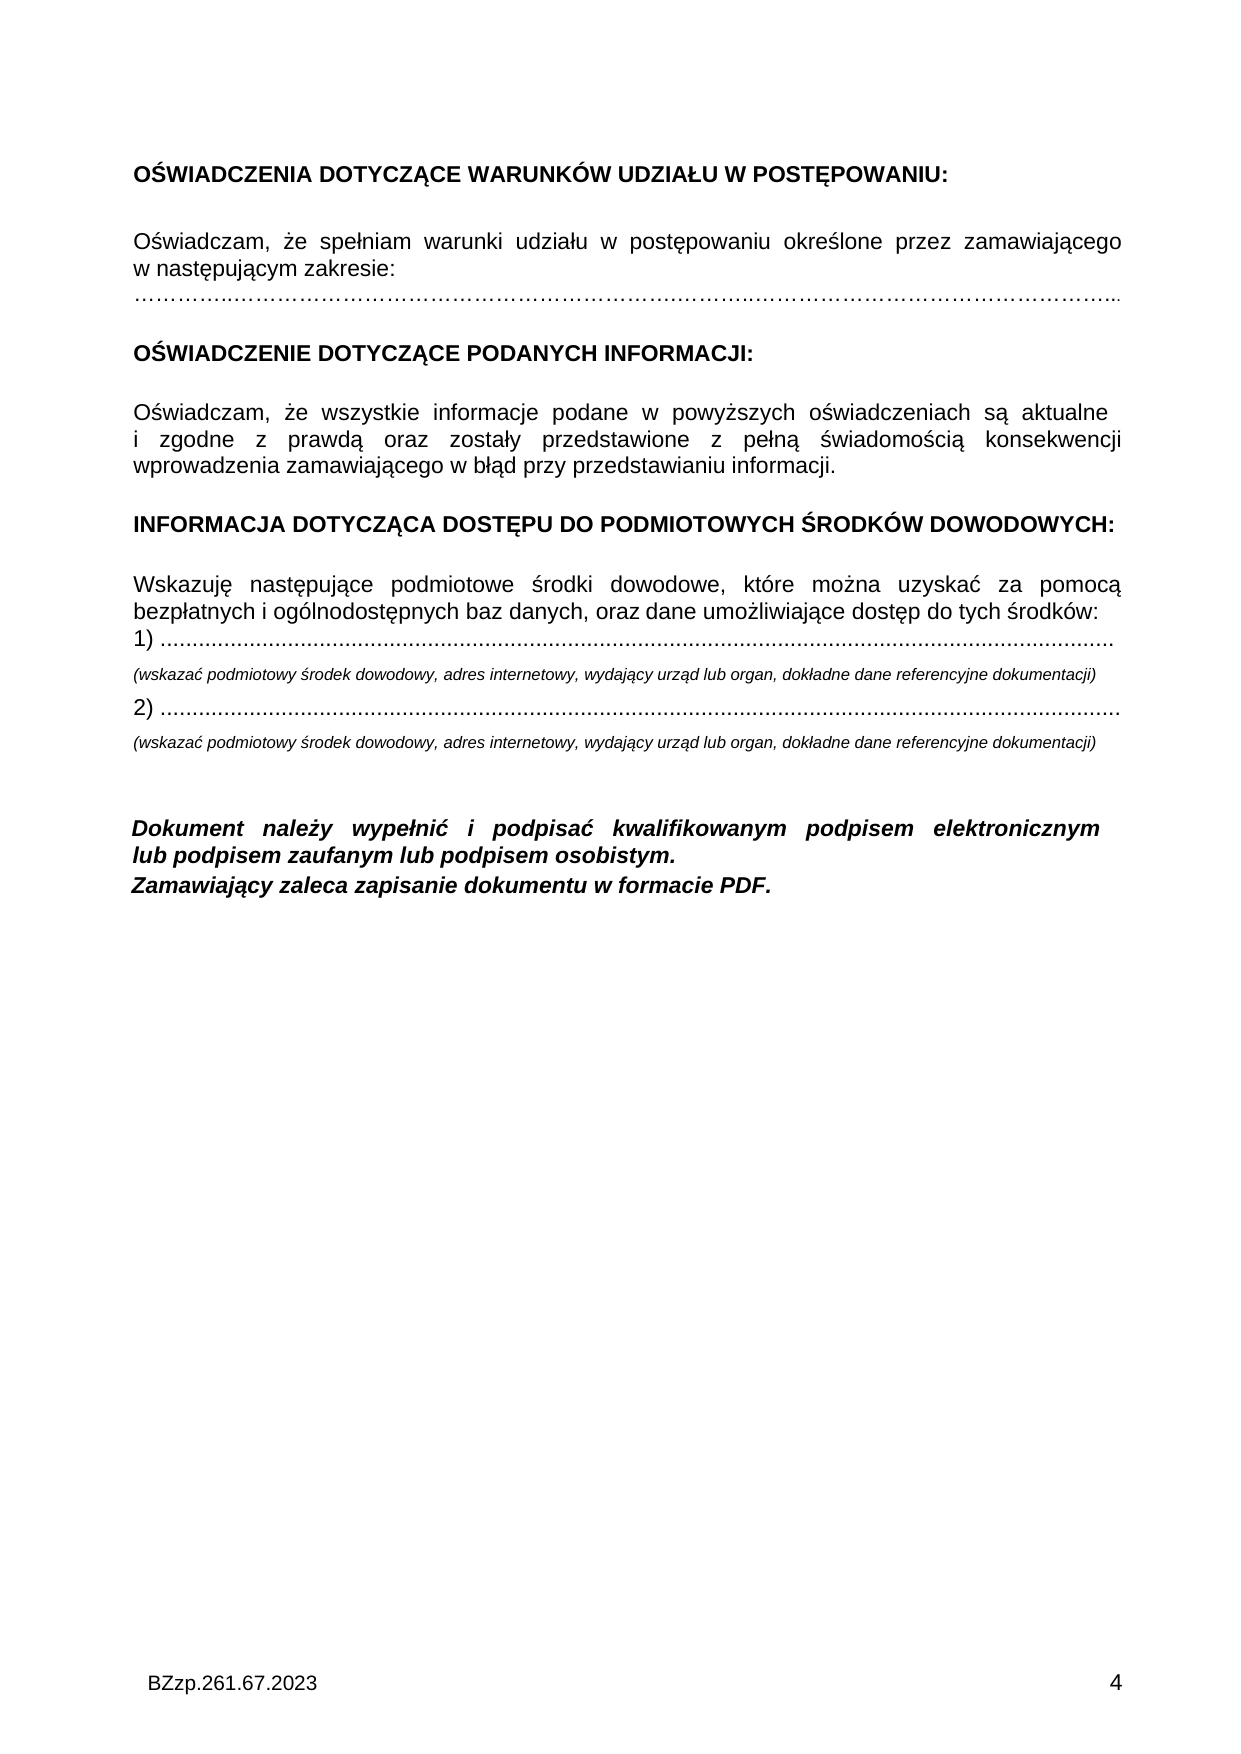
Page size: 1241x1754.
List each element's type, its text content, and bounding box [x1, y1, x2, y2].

text (wskazać podmiotowy środek dowodowy, adres internetowy, wydający urząd lub organ, dokładne dane referencyjne dokumentacji) [133, 665, 1122, 684]
text (wskazać podmiotowy środek dowodowy, adres internetowy, wydający urząd lub organ, dokładne dane referencyjne dokumentacji) [133, 733, 1122, 752]
text Dokument należy wypełnić i podpisać kwalifikowanym podpisem elektronicznym lub podpisem zaufanym lub podpisem osobistym. [131, 815, 1122, 869]
text 1) ...................................................................................................................................................... [133, 625, 1122, 652]
text INFORMACJA DOTYCZĄCA DOSTĘPU DO PODMIOTOWYCH ŚRODKÓW DOWODOWYCH: [133, 511, 1122, 537]
text Zamawiający zaleca zapisanie dokumentu w formacie PDF. [131, 872, 1122, 899]
text Oświadczam, że wszystkie informacje podane w powyższych oświadczeniach są aktualne i zgodne z prawdą oraz zostały przedstawione z pełną świadomością konsekwencji wprowadzenia zamawiającego w błąd przy przedstawianiu informacji. [133, 399, 1122, 478]
text Wskazuję następujące podmiotowe środki dowodowe, które można uzyskać za pomocą bezpłatnych i ogólnodostępnych baz danych, oraz dane umożliwiające dostęp do tych środków: [133, 571, 1122, 625]
text OŚWIADCZENIE DOTYCZĄCE PODANYCH INFORMACJI: [133, 339, 1122, 366]
text OŚWIADCZENIA DOTYCZĄCE WARUNKÓW UDZIAŁU W POSTĘPOWANIU: [133, 161, 1122, 187]
text Oświadczam, że spełniam warunki udziału w postępowaniu określone przez zamawiającego w następującym zakresie: [133, 228, 1122, 281]
text …………..…………………………………………………….………..…………………………………………... [133, 281, 1122, 306]
text 2) ....................................................................................................................................................... [133, 693, 1122, 720]
